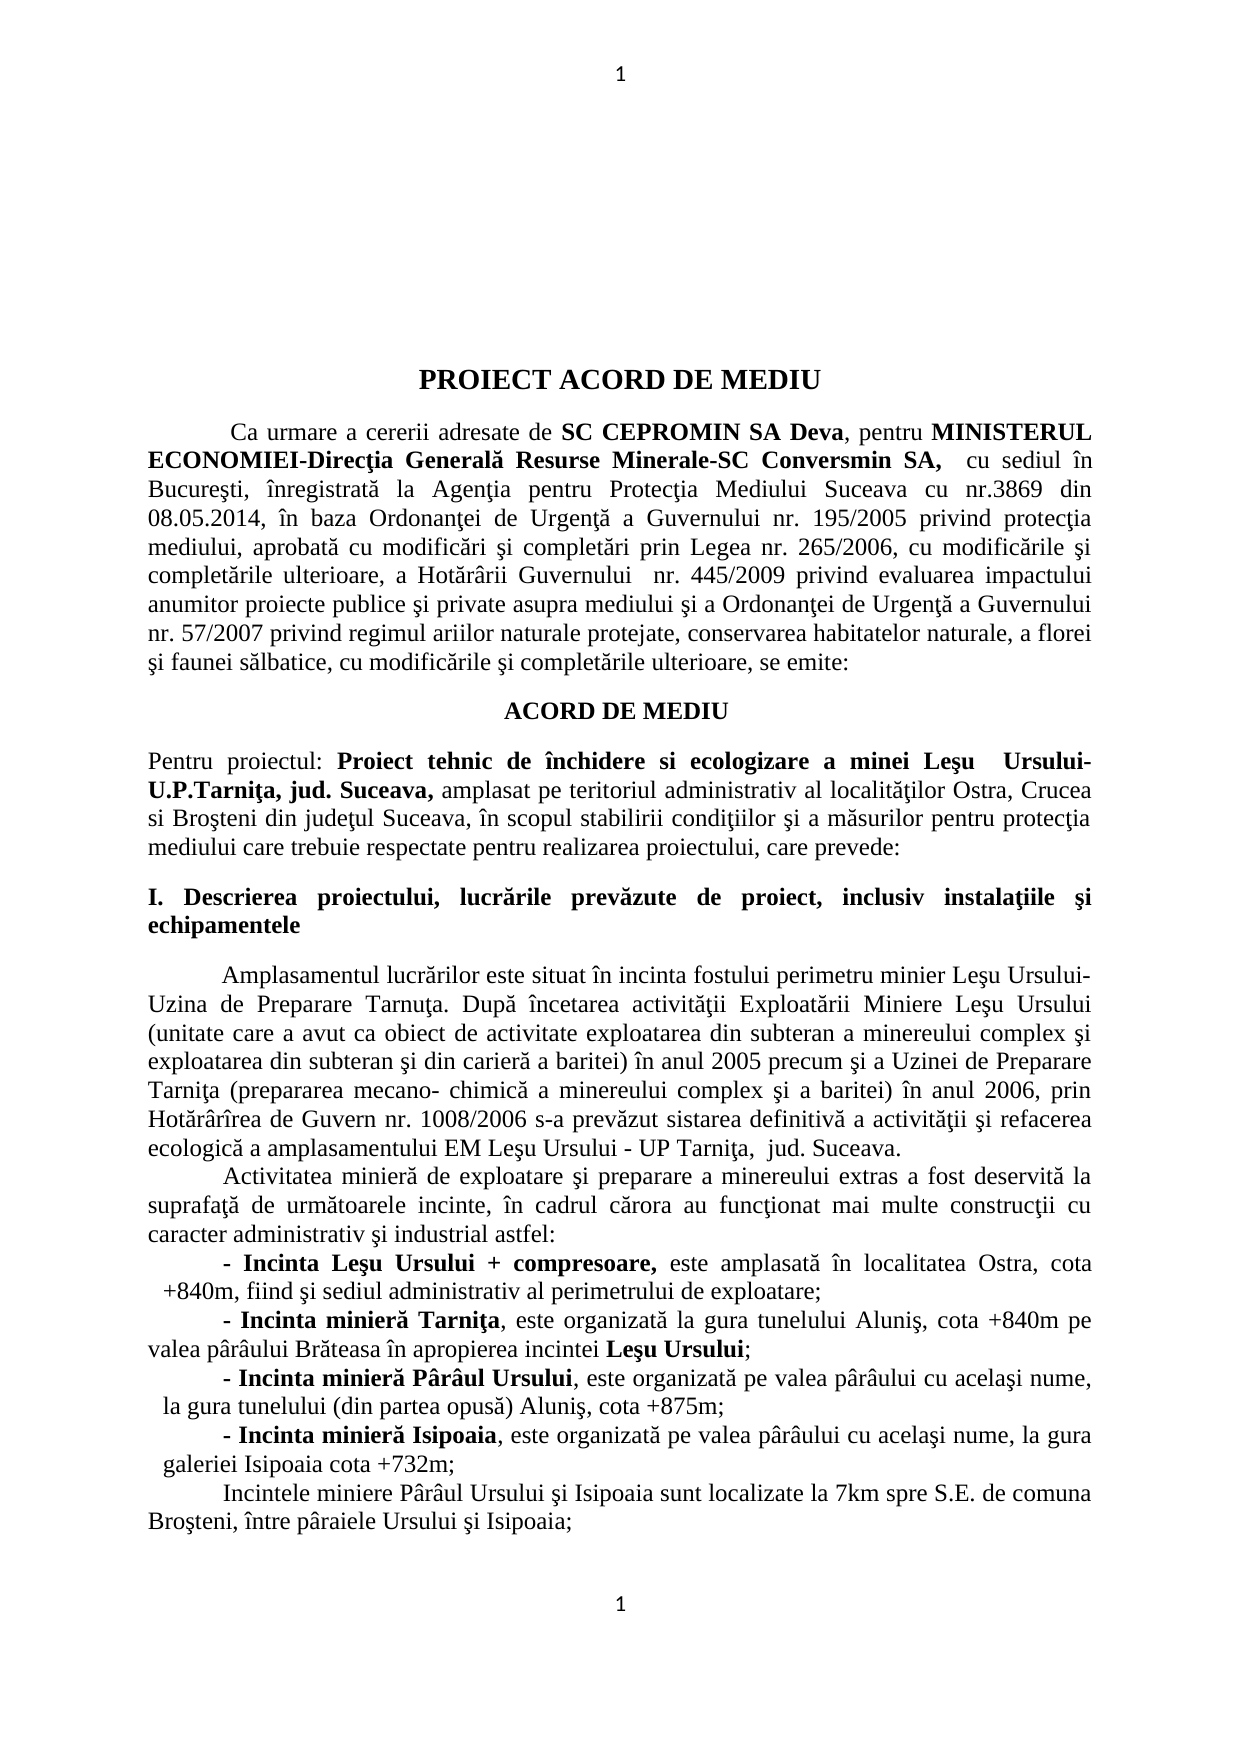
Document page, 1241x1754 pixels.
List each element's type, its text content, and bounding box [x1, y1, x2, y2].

text - Incinta minieră Tarniţa, este organizată la gura tunelului Aluniş, cota +840m pe valea pârâului Brăteasa în apropierea incintei Leşu Ursului; [148, 1305, 1092, 1363]
text - Incinta minieră Pârâul Ursului, este organizată pe valea pârâului cu acelaşi nume, la gura tunelului (din partea opusă) Aluniş, cota +875m; [163, 1363, 1092, 1420]
text Incintele miniere Pârâul Ursului şi Isipoaia sunt localizate la 7km spre S.E. de comuna Broşteni, între pâraiele Ursului şi Isipoaia; [148, 1478, 1092, 1535]
text Ca urmare a cererii adresate de SC CEPROMIN SA Deva, pentru MINISTERUL ECONOMIEI-Direcţia Generală Resurse Minerale-SC Conversmin SA, cu sediul în Bucureşti, înregistrată la Agenţia pentru Protecţia Mediului Suceava cu nr.3869 din 08.05.2014, în baza Ordonanţei de Urgenţă a Guvernului nr. 195/2005 privind protecţia mediului, aprobată cu modificări şi completări prin Legea nr. 265/2006, cu modificările şi completările ulterioare, a Hotărârii Guvernului nr. 445/2009 privind evaluarea impactului anumitor proiecte publice şi private asupra mediului şi a Ordonanţei de Urgenţă a Guvernului nr. 57/2007 privind regimul ariilor naturale protejate, conservarea habitatelor naturale, a florei şi faunei sălbatice, cu modificările şi completările ulterioare, se emite: [148, 417, 1092, 676]
text - Incinta minieră Isipoaia, este organizată pe valea pârâului cu acelaşi nume, la gura galeriei Isipoaia cota +732m; [163, 1420, 1092, 1478]
text I. Descrierea proiectului, lucrările prevăzute de proiect, inclusiv instalaţiile şi echipamentele [148, 882, 1092, 939]
text Pentru proiectul: Proiect tehnic de închidere si ecologizare a minei Leşu Ursului-U.P.Tarniţa, jud. Suceava, amplasat pe teritoriul administrativ al localităţilor Ostra, Crucea si Broşteni din judeţul Suceava, în scopul stabilirii condiţiilor şi a măsurilor pentru protecţia mediului care trebuie respectate pentru realizarea proiectului, care prevede: [148, 746, 1092, 861]
text Amplasamentul lucrărilor este situat în incinta fostului perimetru minier Leşu Ursului-Uzina de Preparare Tarnuţa. După încetarea activităţii Exploatării Miniere Leşu Ursului (unitate care a avut ca obiect de activitate exploatarea din subteran a minereului complex şi exploatarea din subteran şi din carieră a baritei) în anul 2005 precum şi a Uzinei de Preparare Tarniţa (prepararea mecano- chimică a minereului complex şi a baritei) în anul 2006, prin Hotărârîrea de Guvern nr. 1008/2006 s-a prevăzut sistarea definitivă a activităţii şi refacerea ecologică a amplasamentului EM Leşu Ursului - UP Tarniţa, jud. Suceava. [148, 960, 1092, 1161]
text - Incinta Leşu Ursului + compresoare, este amplasată în localitatea Ostra, cota +840m, fiind şi sediul administrativ al perimetrului de exploatare; [163, 1248, 1092, 1305]
text PROIECT ACORD DE MEDIU [148, 362, 1092, 396]
text Activitatea minieră de exploatare şi preparare a minereului extras a fost deservită la suprafaţă de următoarele incinte, în cadrul cărora au funcţionat mai multe construcţii cu caracter administrativ şi industrial astfel: [148, 1161, 1092, 1248]
text ACORD DE MEDIU [148, 696, 1092, 725]
